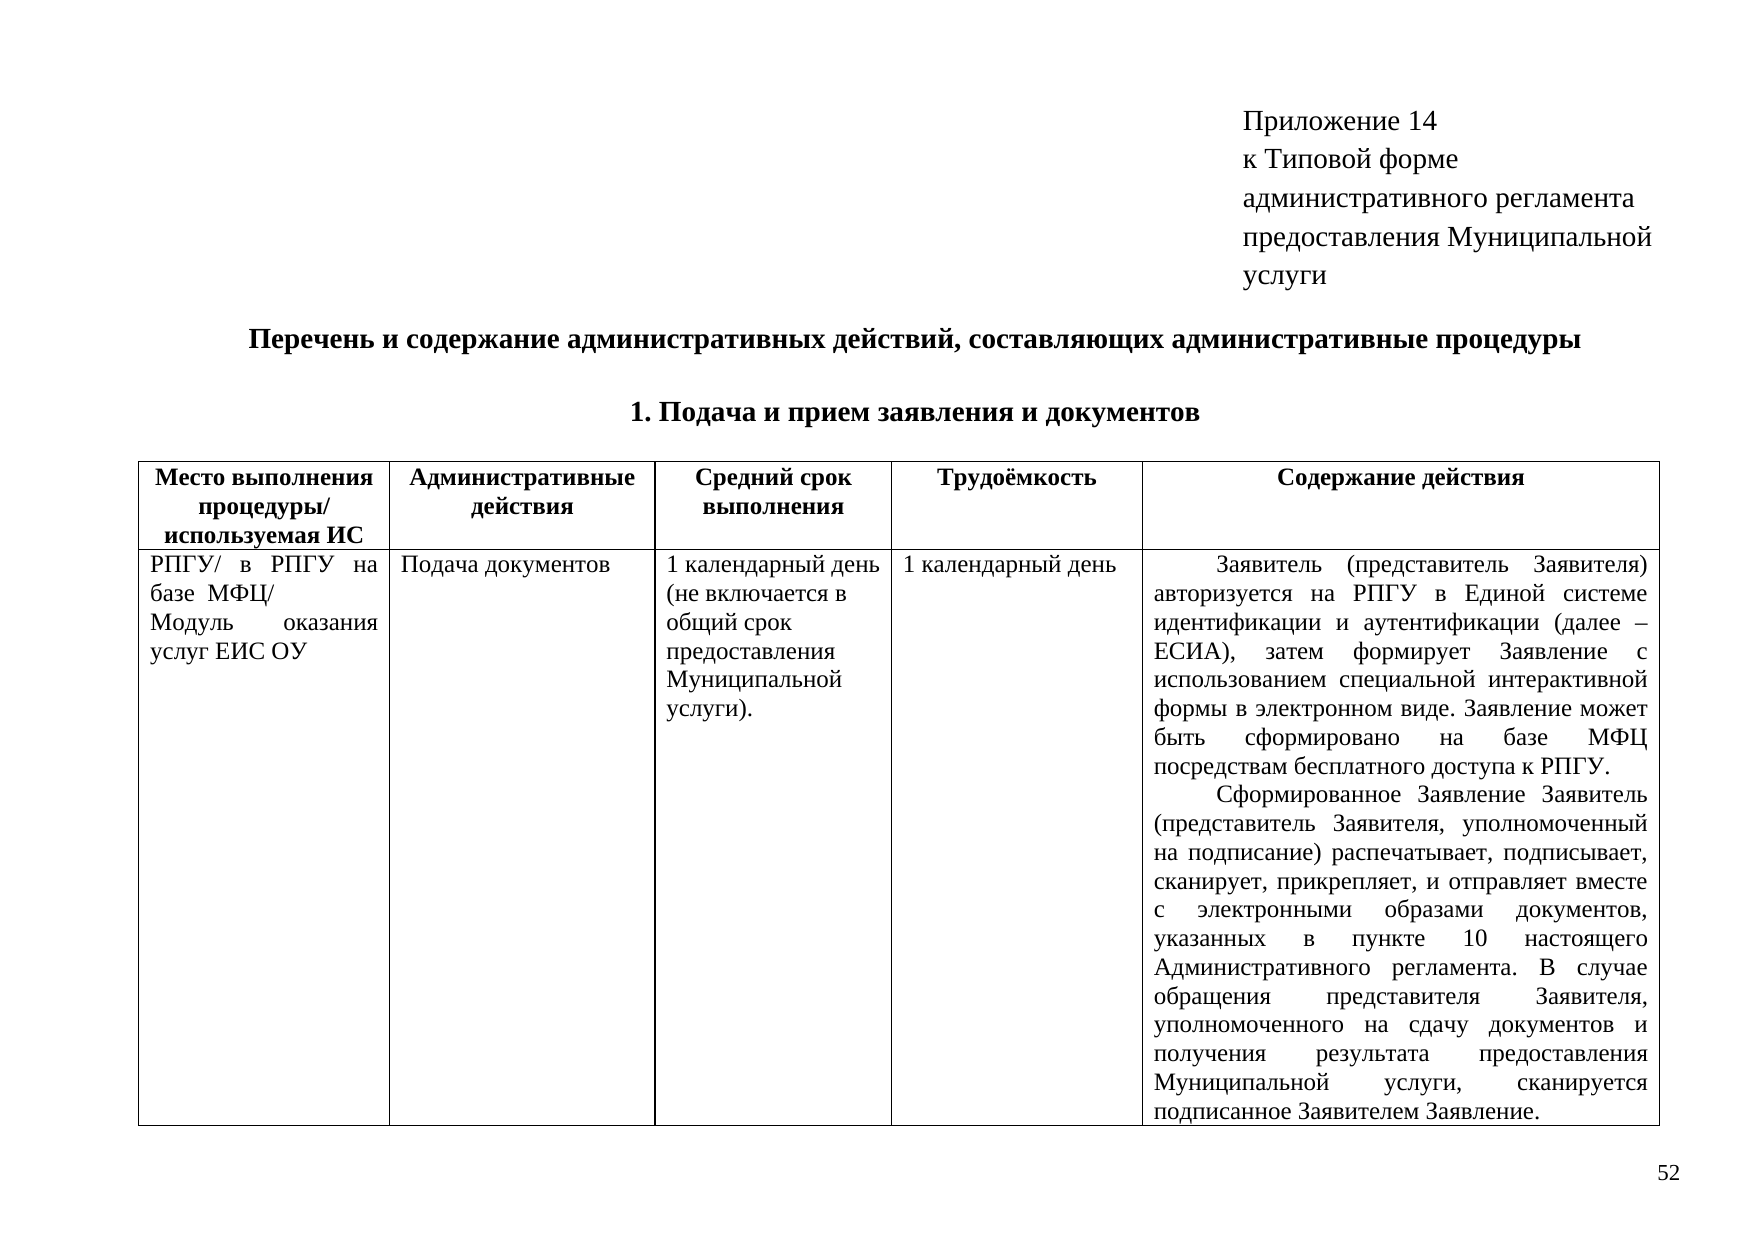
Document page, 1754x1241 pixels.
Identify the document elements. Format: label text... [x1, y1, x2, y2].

table_cell 1 календарный день [892, 550, 1142, 1124]
table_header Содержание действия [1143, 462, 1659, 548]
table_header Средний срок выполнения [656, 462, 891, 548]
table_cell Подача документов [390, 550, 654, 1124]
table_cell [1143, 550, 1659, 1124]
text к Типовой форме административного регламента предоставления Муниципальной услуги [1243, 142, 1680, 291]
subtitle Перечень и содержание административных действий, составляющих административные процедуры [150, 321, 1680, 354]
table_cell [139, 550, 389, 1124]
text 1. Подача и прием заявления и документов [150, 394, 1680, 428]
text Приложение 14 [1243, 103, 1680, 137]
table_header Трудоёмкость [892, 462, 1142, 548]
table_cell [656, 550, 891, 1124]
table_header Место выполнения процедуры/ используемая ИС [139, 462, 389, 548]
table_header Административные действия [390, 462, 654, 548]
